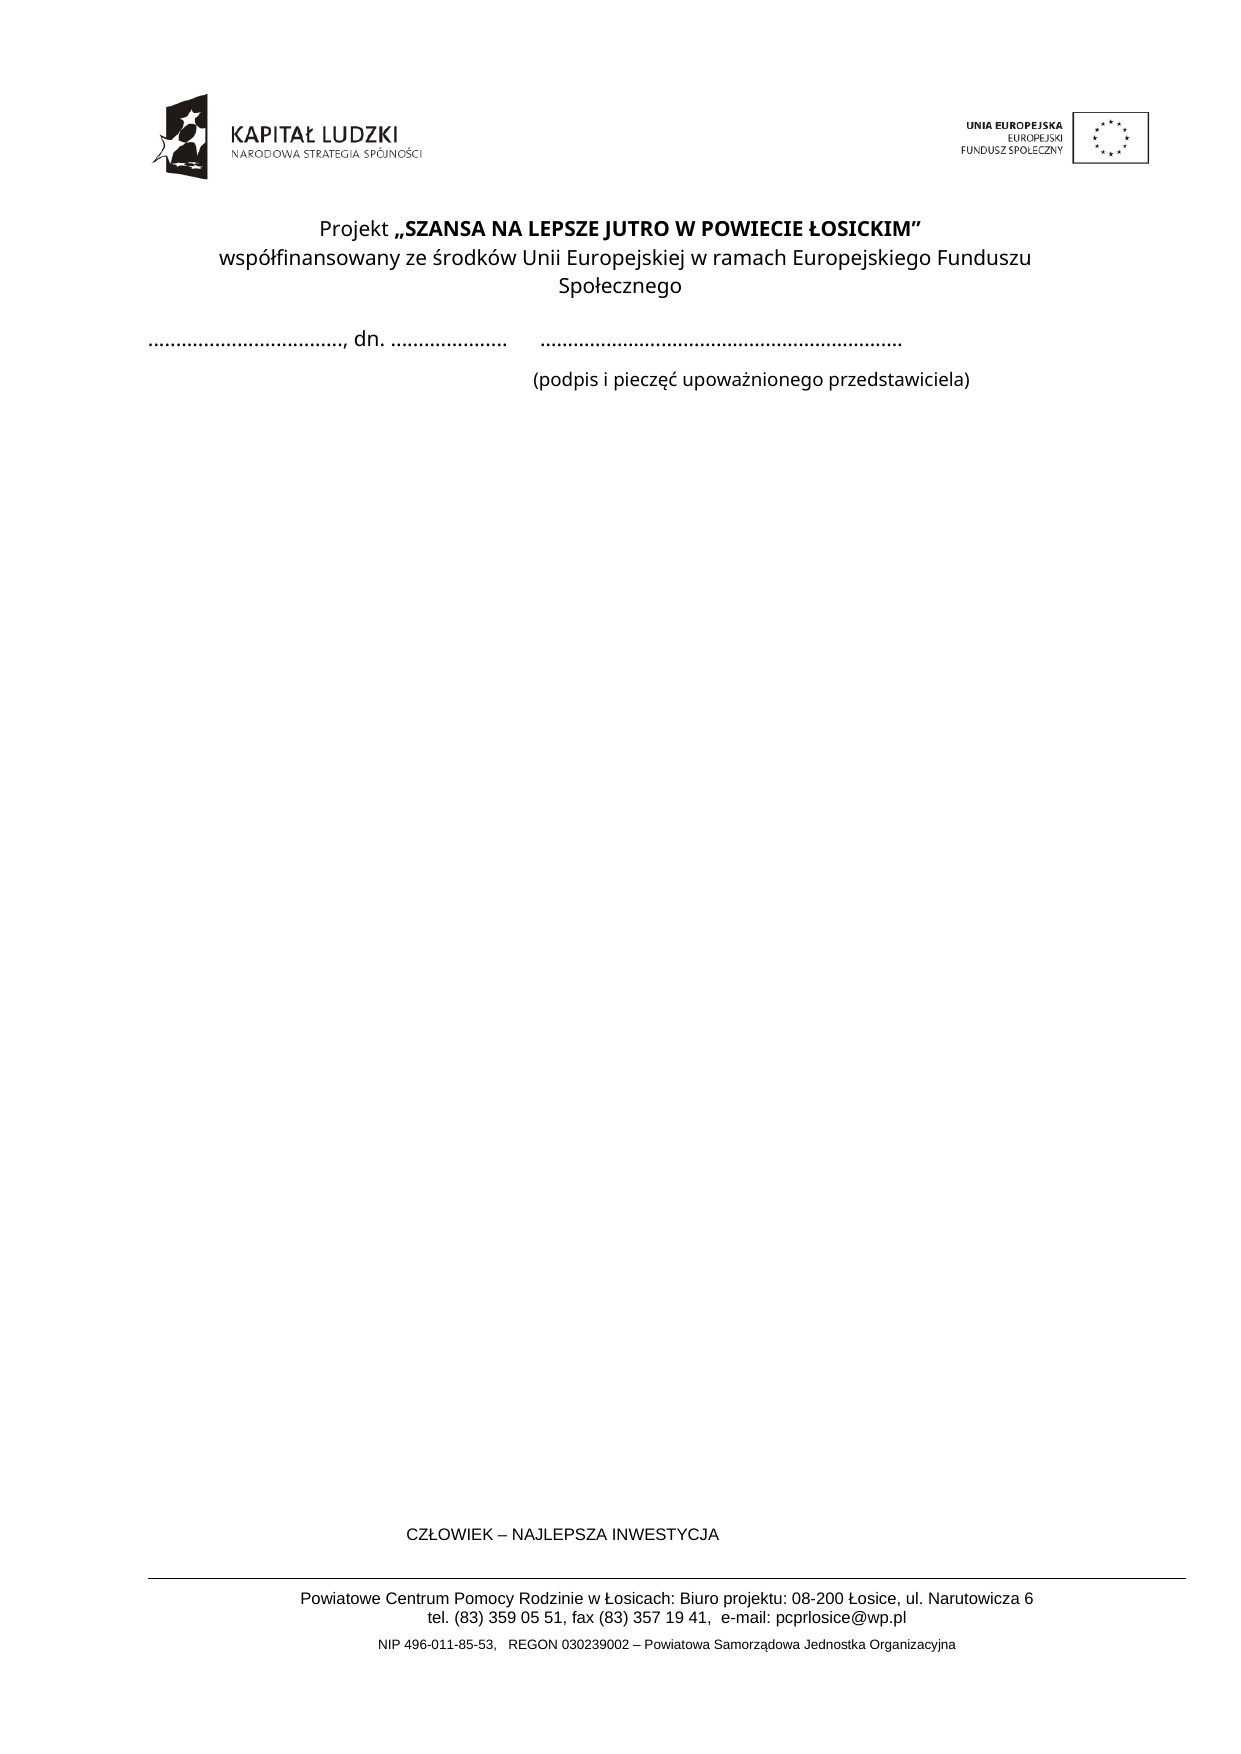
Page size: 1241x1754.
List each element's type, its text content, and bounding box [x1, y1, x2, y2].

picture [921, 73, 1152, 215]
picture [147, 73, 443, 215]
text (podpis i pieczęć upoważnionego przedstawiciela) [148, 366, 1093, 392]
text ..................................., dn. ..................... …………………..……………………………………. [148, 324, 1093, 352]
